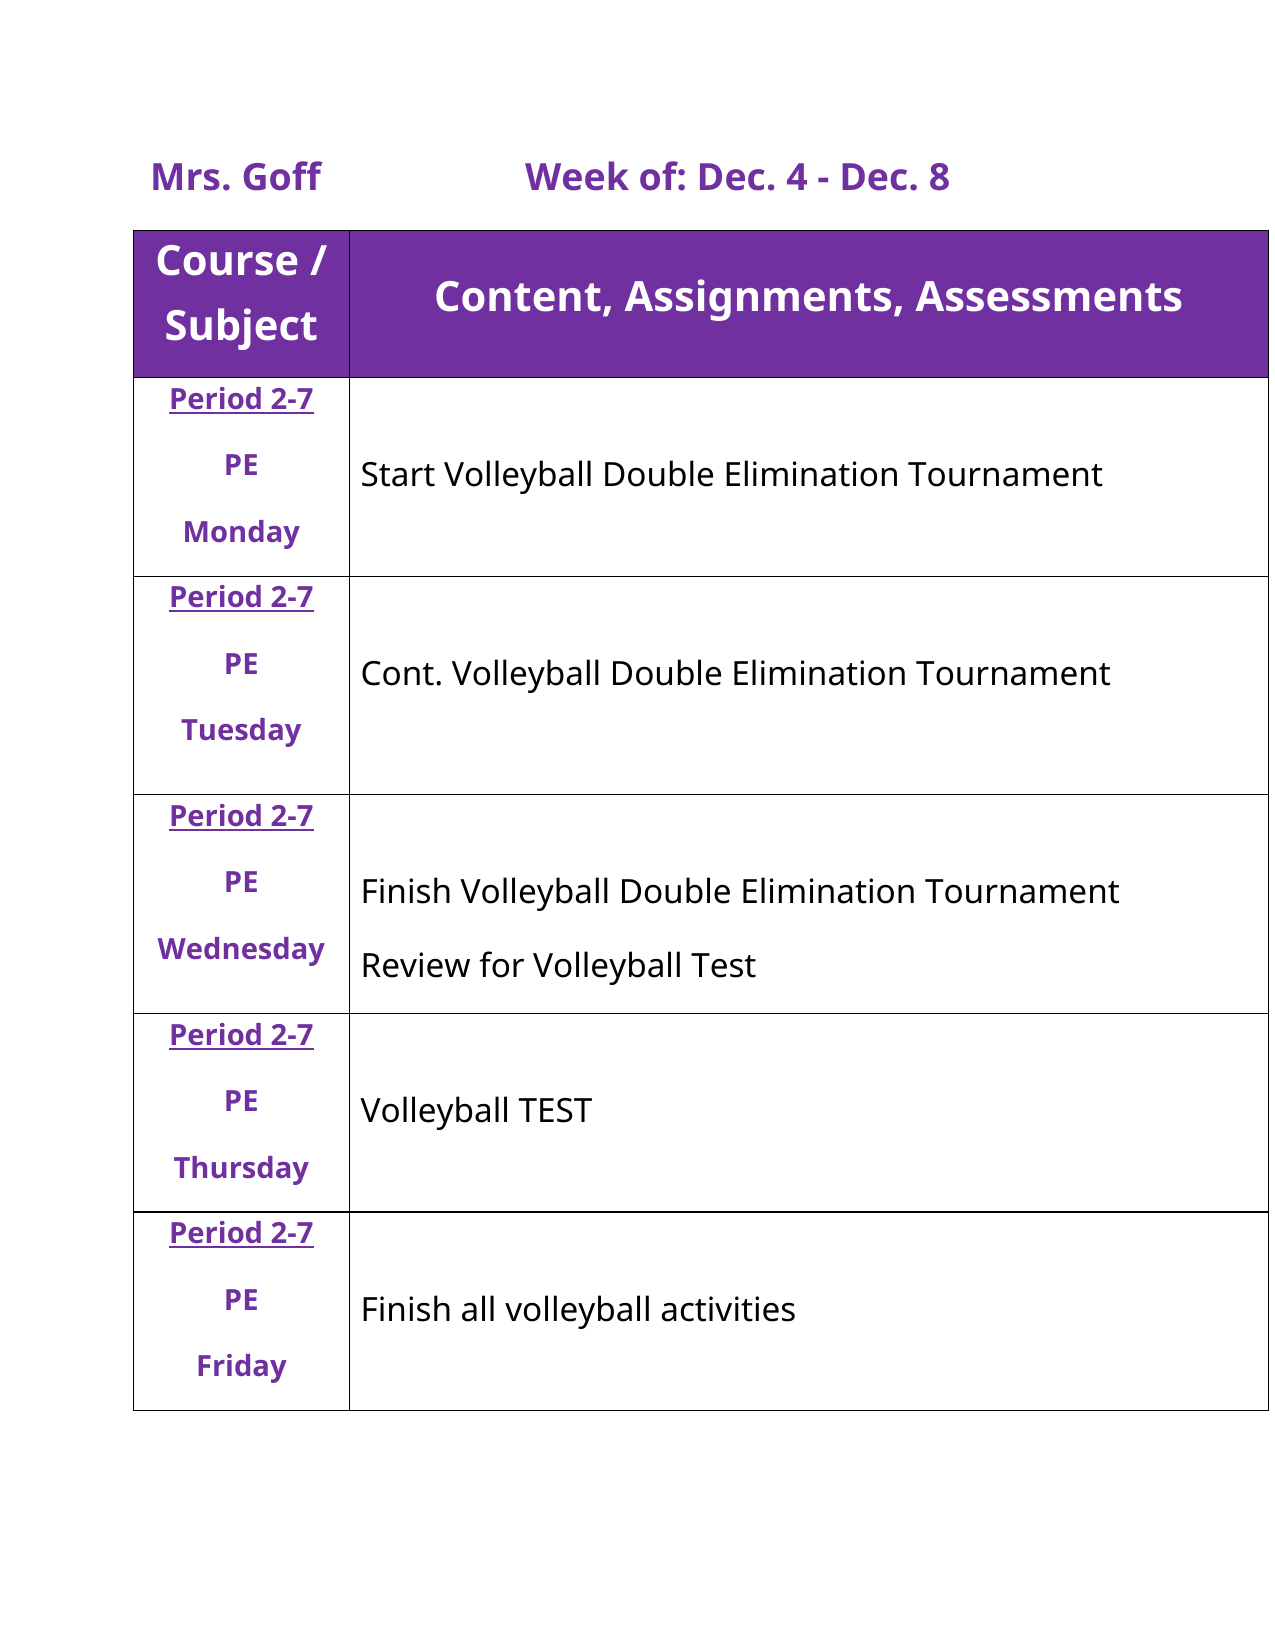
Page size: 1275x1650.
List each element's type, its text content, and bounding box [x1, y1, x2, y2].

table_cell Period 2-7 PE Monday [134, 378, 349, 576]
table_cell Finish all volleyball activities [350, 1213, 1268, 1410]
table_cell Volleyball TEST [350, 1014, 1268, 1211]
table_cell Period 2-7 PE Wednesday [134, 795, 349, 1013]
table_cell Cont. Volleyball Double Elimination Tournament [350, 577, 1268, 794]
table_header Course / Subject [134, 231, 349, 377]
table_cell Period 2-7 PE Thursday [134, 1014, 349, 1211]
table_cell Period 2-7 PE Friday [134, 1213, 349, 1410]
table_cell Period 2-7 PE Tuesday [134, 577, 349, 794]
text Mrs. Goff Week of: Dec. 4 - Dec. 8 [150, 150, 1125, 201]
table_header Content, Assignments, Assessments [350, 231, 1268, 377]
table_cell Finish Volleyball Double Elimination Tournament Review for Volleyball Test [350, 795, 1268, 1013]
table_cell Start Volleyball Double Elimination Tournament [350, 378, 1268, 576]
